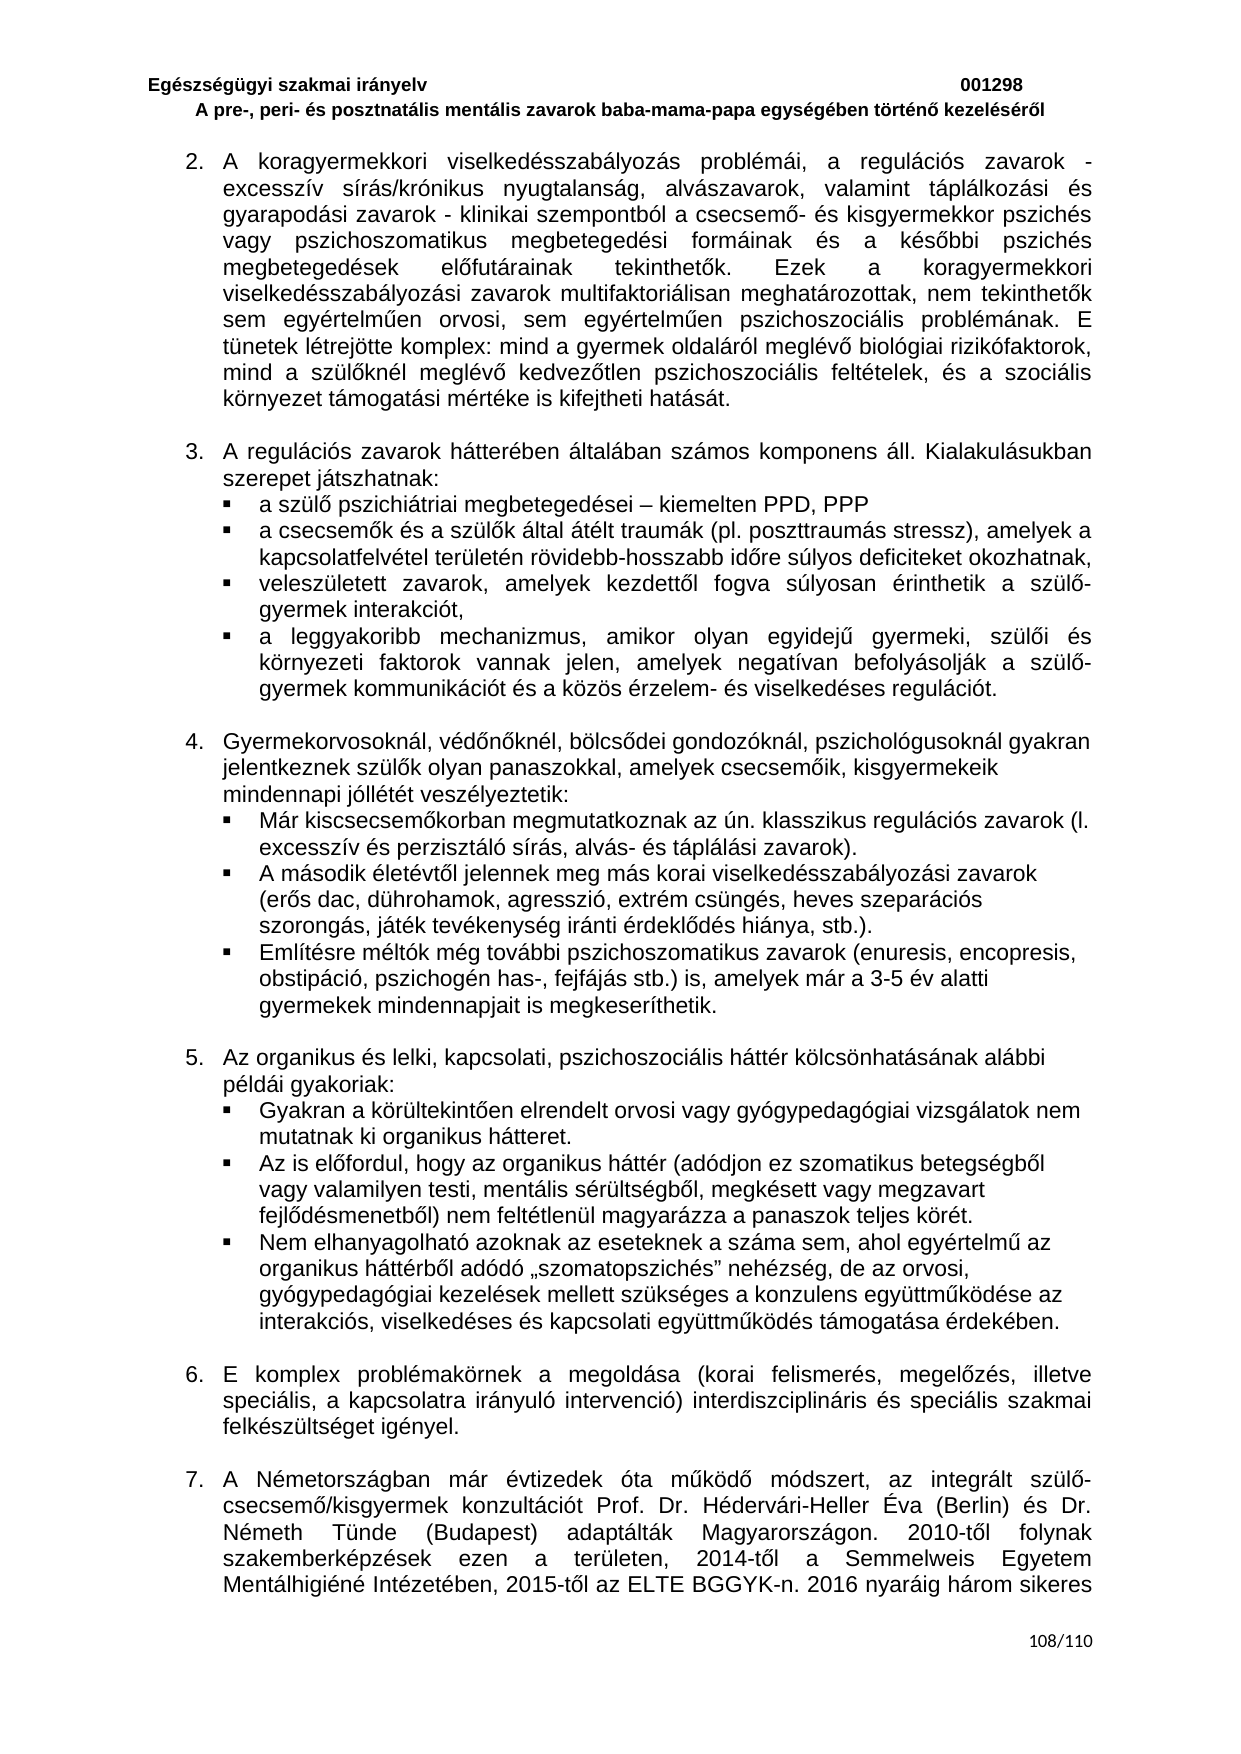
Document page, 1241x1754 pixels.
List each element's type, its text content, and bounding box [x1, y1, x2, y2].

list E komplex problémakörnek a megoldása (korai felismerés, megelőzés, illetve speciális, a kapcsolatra irányuló intervenció) interdiszciplináris és speciális szakmai felkészültséget igényel. [185, 1361, 1092, 1439]
list Már kiscsecsemőkorban megmutatkoznak az ún. klasszikus regulációs zavarok (l. excesszív és perzisztáló sírás, alvás- és táplálási zavarok). [221, 807, 1092, 860]
list Nem elhanyagolható azoknak az eseteknek a száma sem, ahol egyértelmű az organikus háttérből adódó „szomatopszichés” nehézség, de az orvosi, gyógypedagógiai kezelések mellett szükséges a konzulens együttműködése az interakciós, viselkedéses és kapcsolati együttműködés támogatása érdekében. [221, 1229, 1092, 1334]
list A második életévtől jelennek meg más korai viselkedésszabályozási zavarok (erős dac, dührohamok, agresszió, extrém csüngés, heves szeparációs szorongás, játék tevékenység iránti érdeklődés hiánya, stb.). [221, 860, 1092, 939]
list Az is előfordul, hogy az organikus háttér (adódjon ez szomatikus betegségből vagy valamilyen testi, mentális sérültségből, megkésett vagy megzavart fejlődésmenetből) nem feltétlenül magyarázza a panaszok teljes körét. [221, 1150, 1092, 1229]
list veleszületett zavarok, amelyek kezdettől fogva súlyosan érinthetik a szülő-gyermek interakciót, [221, 570, 1092, 623]
list a leggyakoribb mechanizmus, amikor olyan egyidejű gyermeki, szülői és környezeti faktorok vannak jelen, amelyek negatívan befolyásolják a szülő-gyermek kommunikációt és a közös érzelem- és viselkedéses regulációt. [221, 623, 1092, 702]
list Gyakran a körültekintően elrendelt orvosi vagy gyógypedagógiai vizsgálatok nem mutatnak ki organikus hátteret. [221, 1097, 1092, 1150]
list a csecsemők és a szülők által átélt traumák (pl. poszttraumás stressz), amelyek a kapcsolatfelvétel területén rövidebb-hosszabb időre súlyos deficiteket okozhatnak, [221, 517, 1092, 570]
list Gyermekorvosoknál, védőnőknél, bölcsődei gondozóknál, pszichológusoknál gyakran jelentkeznek szülők olyan panaszokkal, amelyek csecsemőik, kisgyermekeik mindennapi jóllétét veszélyeztetik: [185, 728, 1092, 807]
list A koragyermekkori viselkedésszabályozás problémái, a regulációs zavarok - excesszív sírás/krónikus nyugtalanság, alvászavarok, valamint táplálkozási és gyarapodási zavarok - klinikai szempontból a csecsemő- és kisgyermekkor pszichés vagy pszichoszomatikus megbetegedési formáinak és a későbbi pszichés megbetegedések előfutárainak tekinthetők. Ezek a koragyermekkori viselkedésszabályozási zavarok multifaktoriálisan meghatározottak, nem tekinthetők sem egyértelműen orvosi, sem egyértelműen pszichoszociális problémának. E tünetek létrejötte komplex: mind a gyermek oldaláról meglévő biológiai rizikófaktorok, mind a szülőknél meglévő kedvezőtlen pszichoszociális feltételek, és a szociális környezet támogatási mértéke is kifejtheti hatását. [185, 148, 1092, 412]
list Említésre méltók még további pszichoszomatikus zavarok (enuresis, encopresis, obstipáció, pszichogén has-, fejfájás stb.) is, amelyek már a 3-5 év alatti gyermekek mindennapjait is megkeseríthetik. [221, 939, 1092, 1018]
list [185, 1466, 1092, 1598]
list A regulációs zavarok hátterében általában számos komponens áll. Kialakulásukban szerepet játszhatnak: [185, 438, 1092, 491]
list Az organikus és lelki, kapcsolati, pszichoszociális háttér kölcsönhatásának alábbi példái gyakoriak: [185, 1044, 1092, 1097]
list a szülő pszichiátriai megbetegedései – kiemelten PPD, PPP [221, 491, 1092, 517]
